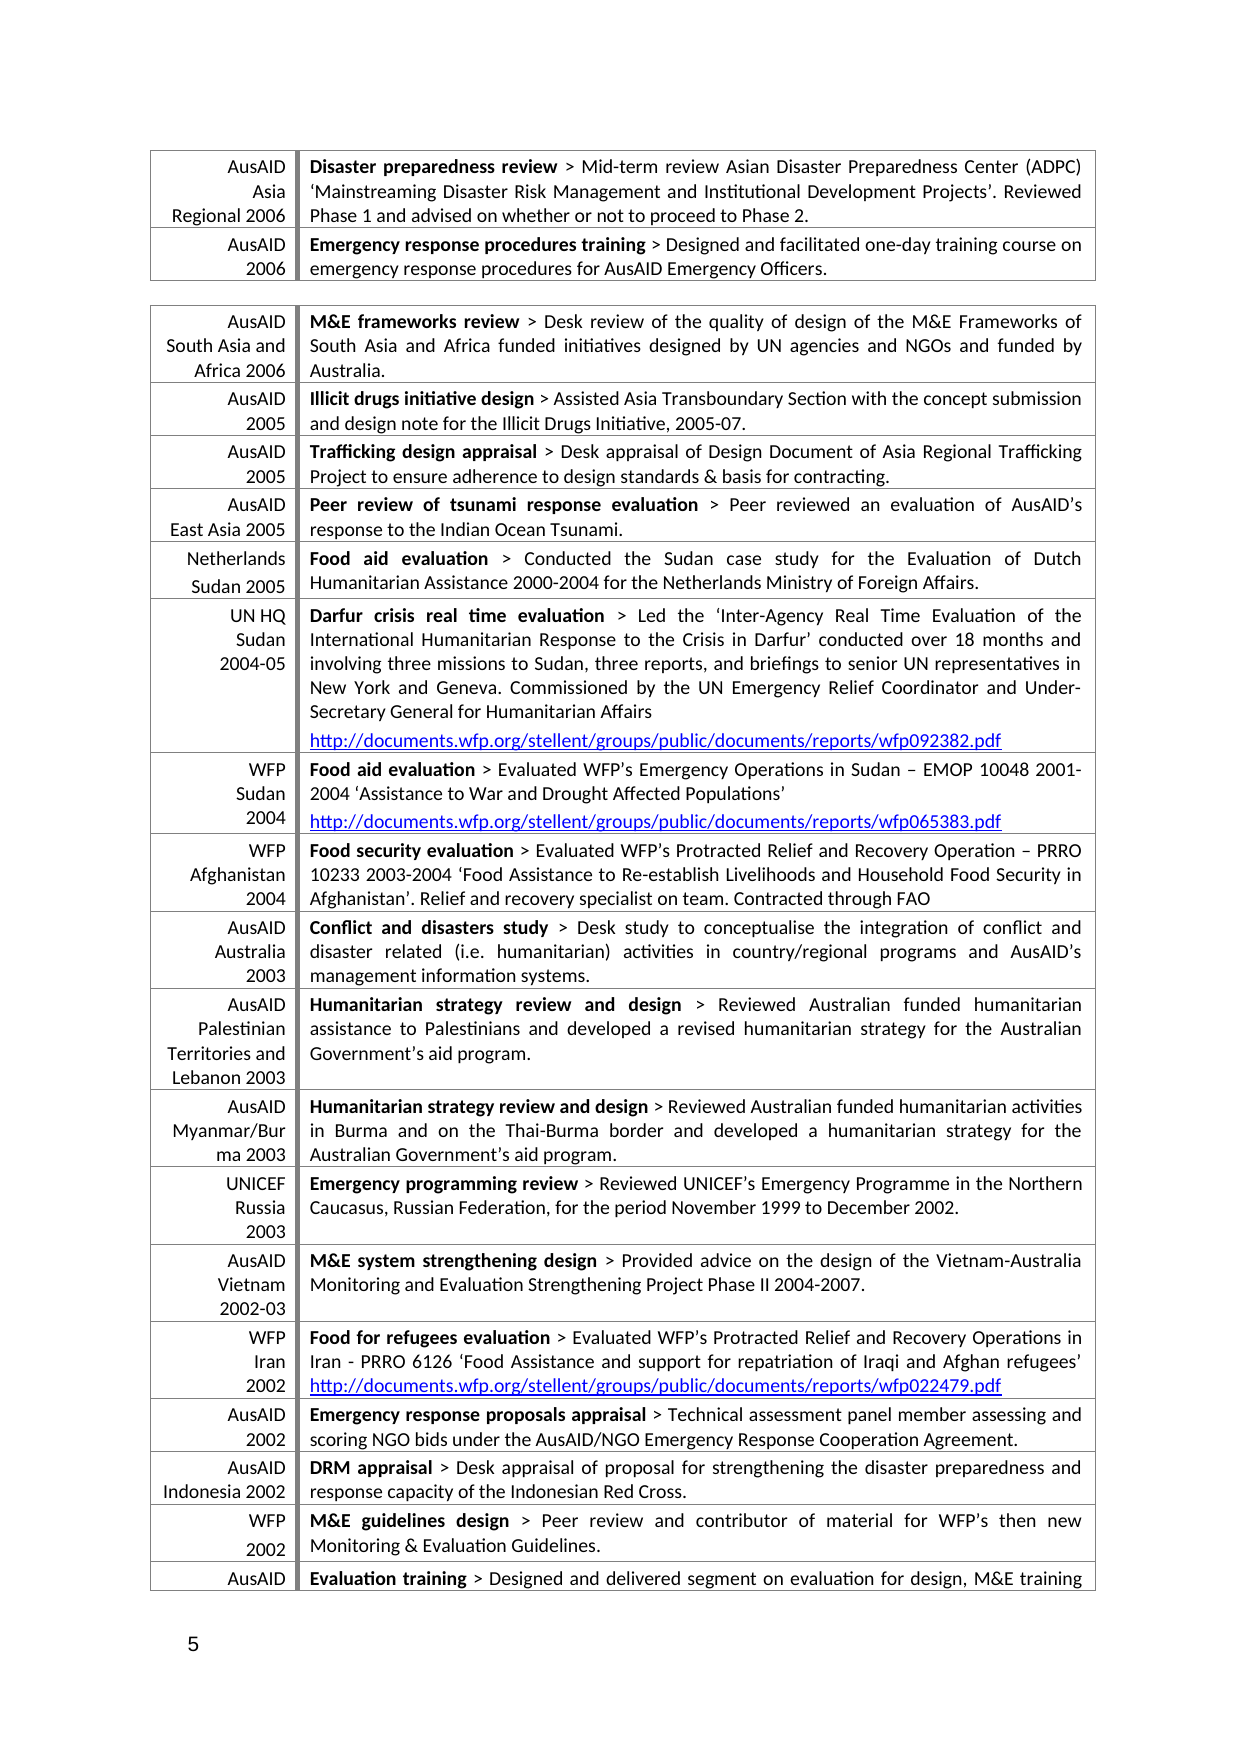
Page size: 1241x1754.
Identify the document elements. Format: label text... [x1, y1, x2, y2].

table_cell AusAID Asia Regional 2006 [151, 151, 295, 227]
table_cell AusAID 2006 [151, 228, 295, 280]
table_cell Food aid evaluation > Conducted the Sudan case study for the Evaluation of Dutch Humanitarian Assistance 2000-2004 for the Netherlands Ministry of Foreign Affairs. [300, 542, 1095, 598]
table_header AusAID South Asia and Africa 2006 [151, 306, 295, 382]
table_cell AusAID 2002 [151, 1399, 295, 1451]
table_cell M&E guidelines design > Peer review and contributor of material for WFP’s then new Monitoring & Evaluation Guidelines. [300, 1505, 1095, 1561]
table_cell Humanitarian strategy review and design > Reviewed Australian funded humanitarian activities in Burma and on the Thai-Burma border and developed a humanitarian strategy for the Australian Government’s aid program. [300, 1090, 1095, 1166]
table_cell Trafficking design appraisal > Desk appraisal of Design Document of Asia Regional Trafficking Project to ensure adherence to design standards & basis for contracting. [300, 436, 1095, 488]
table_cell Netherlands Sudan 2005 [151, 542, 295, 598]
table_cell Emergency programming review > Reviewed UNICEF’s Emergency Programme in the Northern Caucasus, Russian Federation, for the period November 1999 to December 2002. [300, 1167, 1095, 1243]
table_cell AusAID 2005 [151, 436, 295, 488]
table_cell Food for refugees evaluation > Evaluated WFP’s Protracted Relief and Recovery Operations in Iran - PRRO 6126 ‘Food Assistance and support for repatriation of Iraqi and Afghan refugees’ http://documents.wfp.org/stellent/groups/public/documents/reports/wfp022479.pdf [300, 1322, 1095, 1398]
table_cell Disaster preparedness review > Mid-term review Asian Disaster Preparedness Center (ADPC) ‘Mainstreaming Disaster Risk Management and Institutional Development Projects’. Reviewed Phase 1 and advised on whether or not to proceed to Phase 2. [300, 151, 1095, 227]
table_header M&E frameworks review > Desk review of the quality of design of the M&E Frameworks of South Asia and Africa funded initiatives designed by UN agencies and NGOs and funded by Australia. [300, 306, 1095, 382]
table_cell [300, 1562, 1095, 1590]
table_cell AusAID Vietnam 2002-03 [151, 1245, 295, 1321]
table_cell Emergency response proposals appraisal > Technical assessment panel member assessing and scoring NGO bids under the AusAID/NGO Emergency Response Cooperation Agreement. [300, 1399, 1095, 1451]
table_cell WFP Sudan 2004 [151, 753, 295, 833]
table_cell AusAID 2005 [151, 383, 295, 435]
table_cell Darfur crisis real time evaluation > Led the ‘Inter-Agency Real Time Evaluation of the International Humanitarian Response to the Crisis in Darfur’ conducted over 18 months and involving three missions to Sudan, three reports, and briefings to senior UN representatives in New York and Geneva. Commissioned by the UN Emergency Relief Coordinator and Under-Secretary General for Humanitarian Affairs http://documents.wfp.org/stellent/groups/public/documents/reports/wfp092382.pdf [300, 599, 1095, 752]
table_cell AusAID Myanmar/Burma 2003 [151, 1090, 295, 1166]
table_cell Humanitarian strategy review and design > Reviewed Australian funded humanitarian assistance to Palestinians and developed a revised humanitarian strategy for the Australian Government’s aid program. [300, 989, 1095, 1089]
table_cell UN HQ Sudan 2004-05 [151, 599, 295, 752]
table_cell WFP Iran 2002 [151, 1322, 295, 1398]
table_cell Peer review of tsunami response evaluation > Peer reviewed an evaluation of AusAID’s response to the Indian Ocean Tsunami. [300, 489, 1095, 541]
table_cell Food security evaluation > Evaluated WFP’s Protracted Relief and Recovery Operation – PRRO 10233 2003-2004 ‘Food Assistance to Re-establish Livelihoods and Household Food Security in Afghanistan’. Relief and recovery specialist on team. Contracted through FAO [300, 834, 1095, 911]
table_cell UNICEF Russia 2003 [151, 1167, 295, 1243]
table_cell Emergency response procedures training > Designed and facilitated one-day training course on emergency response procedures for AusAID Emergency Officers. [300, 228, 1095, 280]
table_cell AusAID Indonesia 2002 [151, 1452, 295, 1504]
table_cell AusAID Australia 2003 [151, 912, 295, 988]
table_cell WFP Afghanistan 2004 [151, 834, 295, 911]
table_cell DRM appraisal > Desk appraisal of proposal for strengthening the disaster preparedness and response capacity of the Indonesian Red Cross. [300, 1452, 1095, 1504]
table_cell WFP 2002 [151, 1505, 295, 1561]
table_cell Illicit drugs initiative design > Assisted Asia Transboundary Section with the concept submission and design note for the Illicit Drugs Initiative, 2005-07. [300, 383, 1095, 435]
table_cell AusAID 2001-02 [151, 1562, 295, 1590]
table_cell M&E system strengthening design > Provided advice on the design of the Vietnam-Australia Monitoring and Evaluation Strengthening Project Phase II 2004-2007. [300, 1245, 1095, 1321]
table_cell Food aid evaluation > Evaluated WFP’s Emergency Operations in Sudan – EMOP 10048 2001-2004 ‘Assistance to War and Drought Affected Populations’ http://documents.wfp.org/stellent/groups/public/documents/reports/wfp065383.pdf [300, 753, 1095, 833]
table_cell Conflict and disasters study > Desk study to conceptualise the integration of conflict and disaster related (i.e. humanitarian) activities in country/regional programs and AusAID’s management information systems. [300, 912, 1095, 988]
table_cell AusAID East Asia 2005 [151, 489, 295, 541]
table_cell AusAID Palestinian Territories and Lebanon 2003 [151, 989, 295, 1089]
